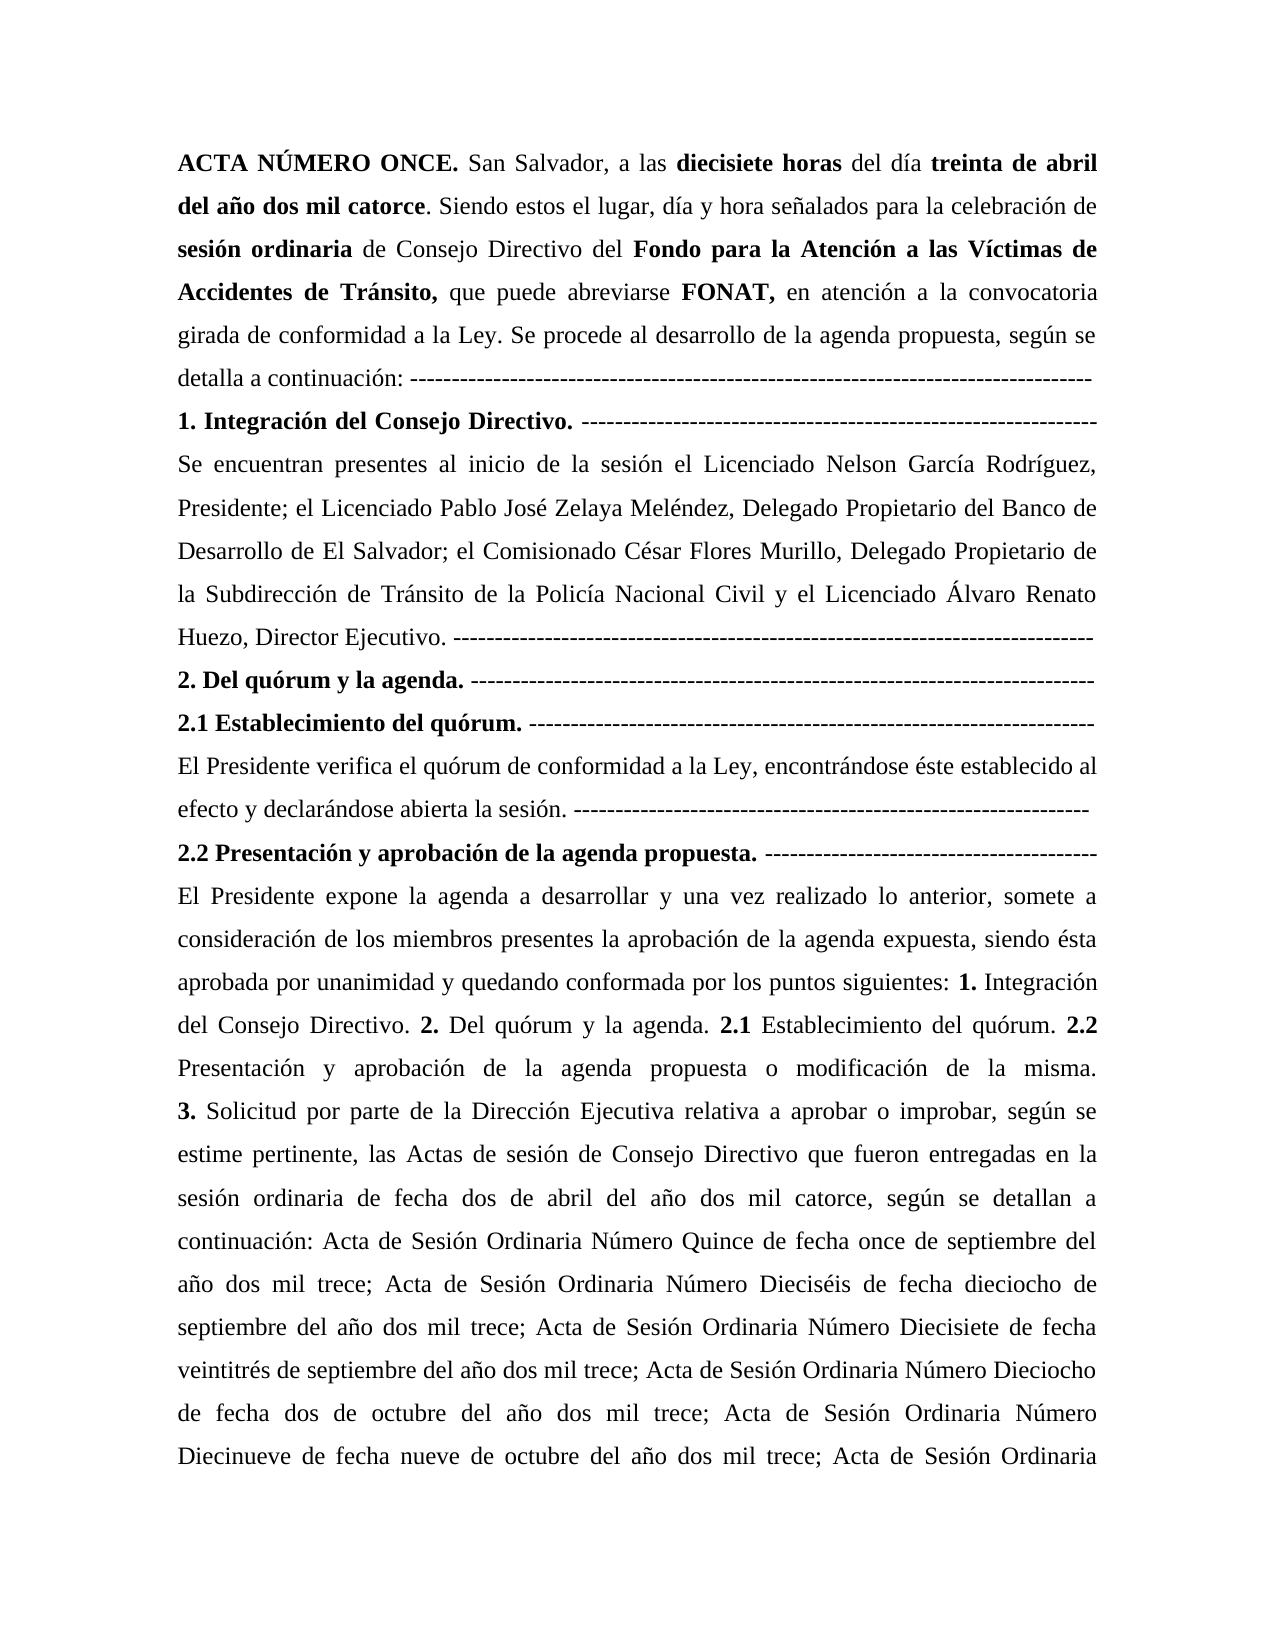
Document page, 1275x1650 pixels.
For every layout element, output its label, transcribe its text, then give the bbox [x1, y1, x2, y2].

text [177, 838, 1098, 1470]
text 1. Integración del Consejo Directivo. -------------------------------------------------------------- Se encuentran presentes al inicio de la sesión el Licenciado Nelson García Rodríguez, Presidente; el Licenciado Pablo José Zelaya Meléndez, Delegado Propietario del Banco de Desarrollo de El Salvador; el Comisionado César Flores Murillo, Delegado Propietario de la Subdirección de Tránsito de la Policía Nacional Civil y el Licenciado Álvaro Renato Huezo, Director Ejecutivo. ----------------------------------------------------------------------------- [177, 406, 1098, 651]
text 2.1 Establecimiento del quórum. -------------------------------------------------------------------- [177, 708, 1098, 737]
text ACTA NÚMERO ONCE. San Salvador, a las diecisiete horas del día treinta de abril del año dos mil catorce. Siendo estos el lugar, día y hora señalados para la celebración de sesión ordinaria de Consejo Directivo del Fondo para la Atención a las Víctimas de Accidentes de Tránsito, que puede abreviarse FONAT, en atención a la convocatoria girada de conformidad a la Ley. Se procede al desarrollo de la agenda propuesta, según se detalla a continuación: ---------------------------------------------------------------------------------- [177, 148, 1098, 392]
text 2. Del quórum y la agenda. --------------------------------------------------------------------------- [177, 665, 1098, 694]
text El Presidente verifica el quórum de conformidad a la Ley, encontrándose éste establecido al efecto y declarándose abierta la sesión. -------------------------------------------------------------- [177, 751, 1098, 823]
